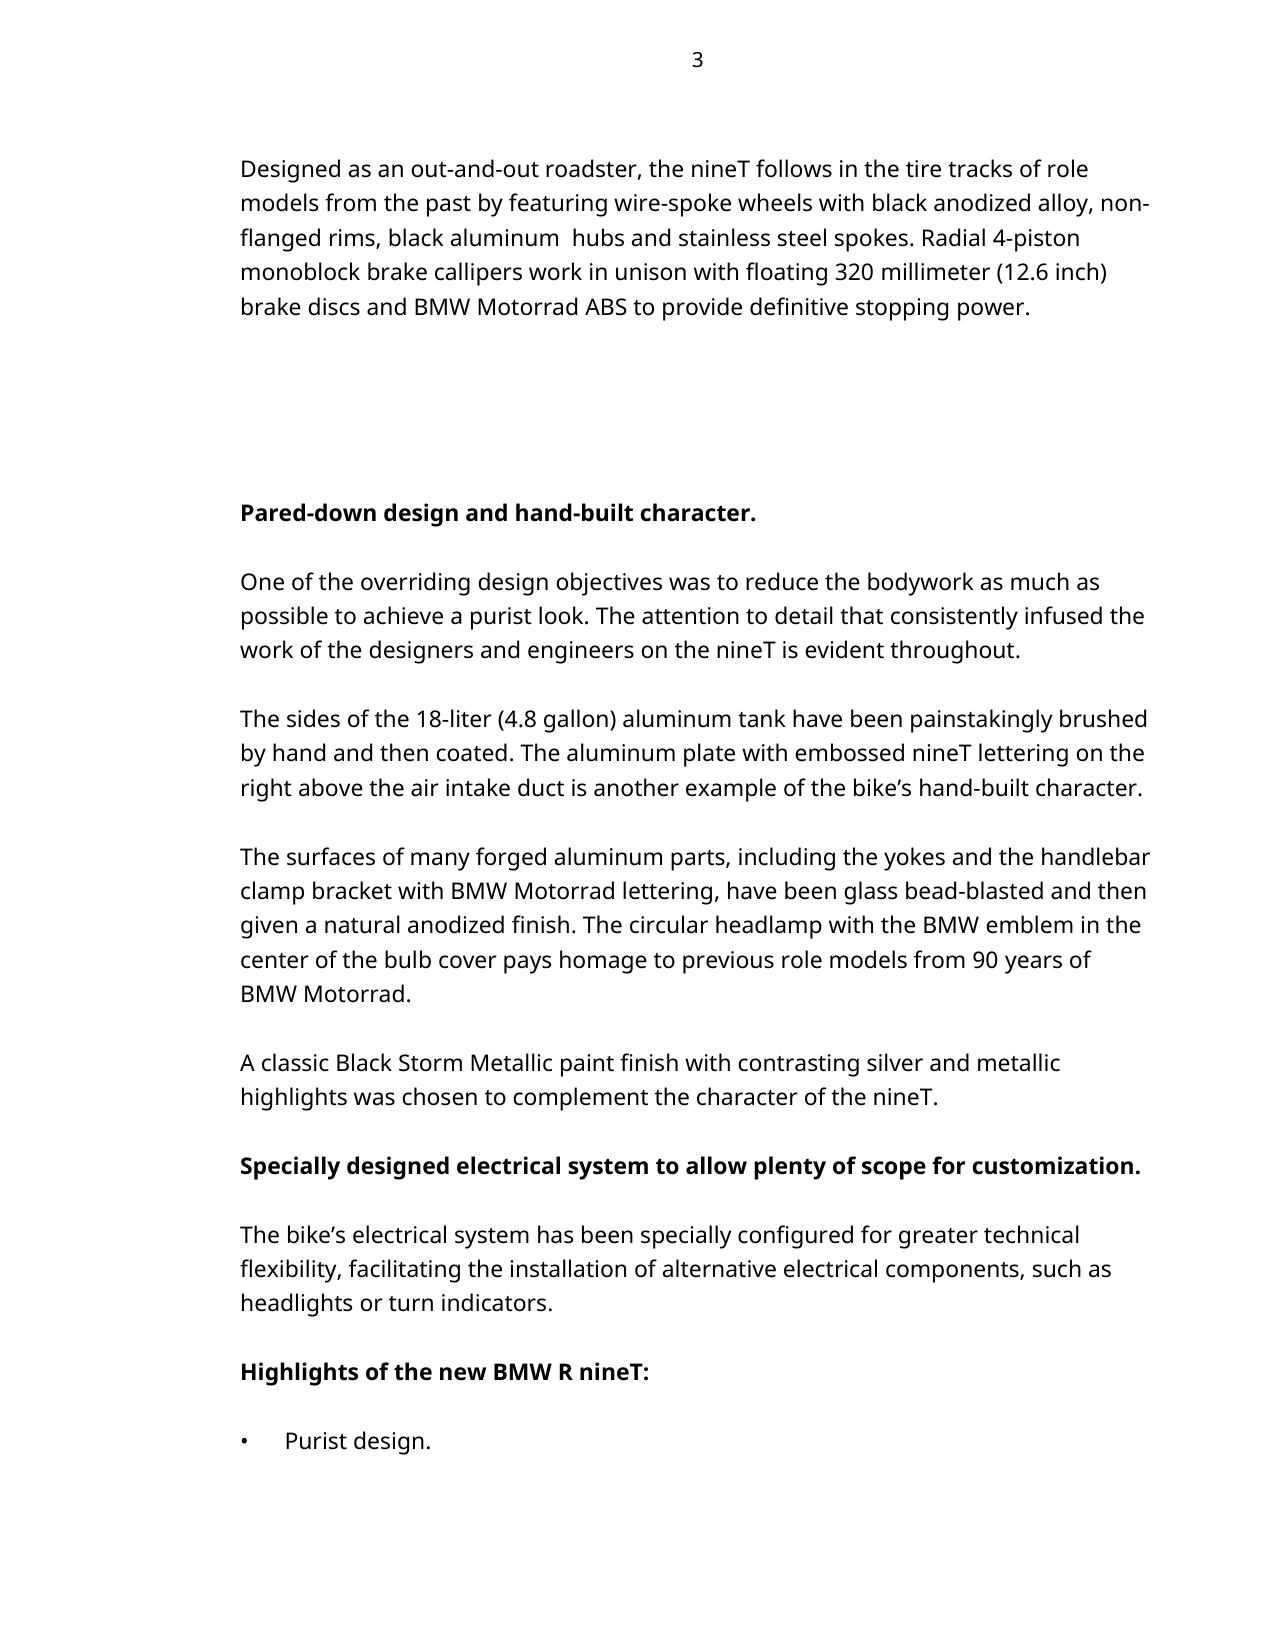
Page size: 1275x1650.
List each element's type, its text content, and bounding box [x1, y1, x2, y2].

text Designed as an out-and-out roadster, the nineT follows in the tire tracks of role models from the past by featuring wire-spoke wheels with black anodized alloy, non-flanged rims, black aluminum hubs and stainless steel spokes. Radial 4-piston monoblock brake callipers work in unison with floating 320 millimeter (12.6 inch) brake discs and BMW Motorrad ABS to provide definitive stopping power. [240, 150, 1155, 322]
list Purist design. [240, 1422, 1155, 1456]
text One of the overriding design objectives was to reduce the bodywork as much as possible to achieve a purist look. The attention to detail that consistently infused the work of the designers and engineers on the nineT is evident throughout. [240, 562, 1155, 666]
text A classic Black Storm Metallic paint finish with contrasting silver and metallic highlights was chosen to complement the character of the nineT. [240, 1044, 1155, 1112]
text Specially designed electrical system to allow plenty of scope for customization. [240, 1147, 1155, 1181]
text The bike’s electrical system has been specially configured for greater technical flexibility, facilitating the installation of alternative electrical components, such as headlights or turn indicators. [240, 1216, 1155, 1319]
text The surfaces of many forged aluminum parts, including the yokes and the handlebar clamp bracket with BMW Motorrad lettering, have been glass bead-blasted and then given a natural anodized finish. The circular headlamp with the BMW emblem in the center of the bulb cover pays homage to previous role models from 90 years of BMW Motorrad. [240, 837, 1155, 1009]
text Highlights of the new BMW R nineT: [240, 1353, 1155, 1387]
text The sides of the 18-liter (4.8 gallon) aluminum tank have been painstakingly brushed by hand and then coated. The aluminum plate with embossed nineT lettering on the right above the air intake duct is another example of the bike’s hand-built character. [240, 700, 1155, 803]
text Pared-down design and hand-built character. [240, 494, 1155, 528]
